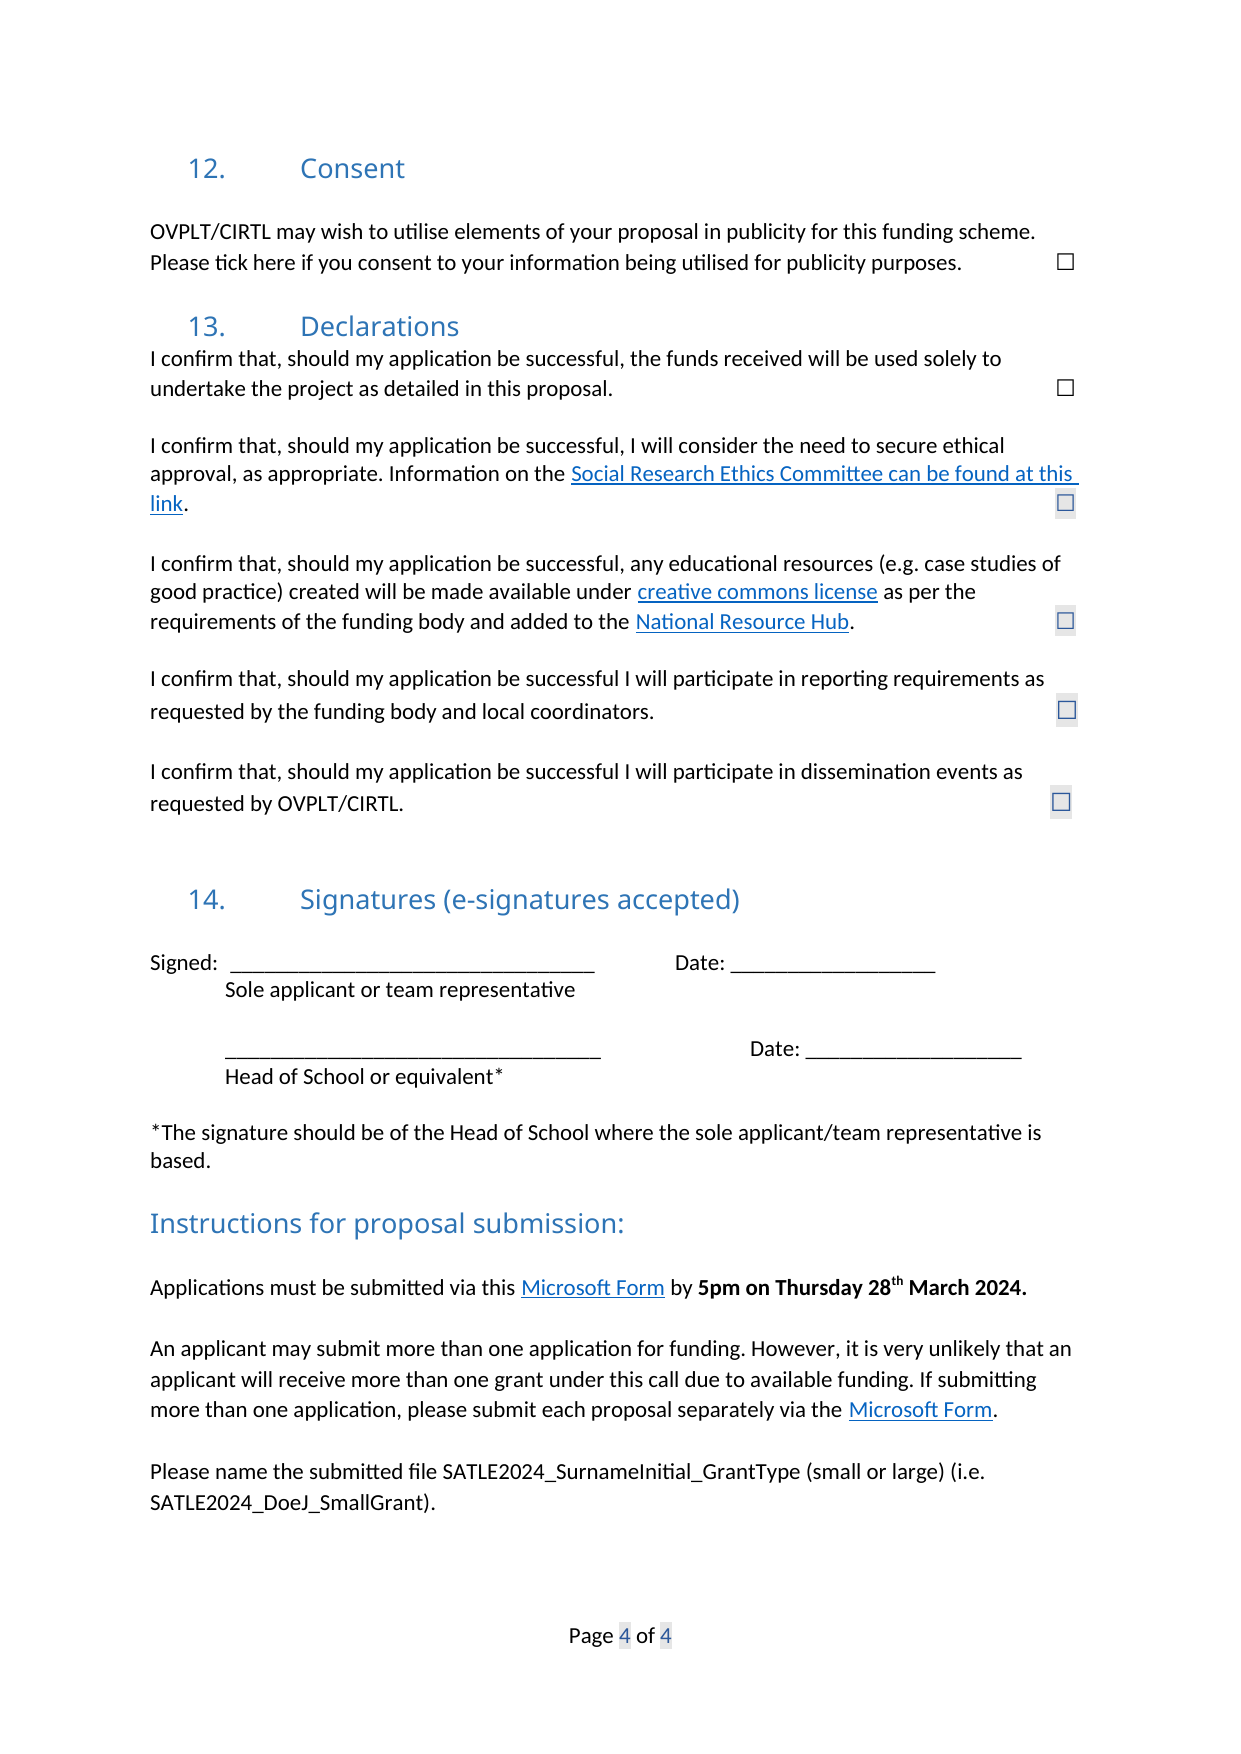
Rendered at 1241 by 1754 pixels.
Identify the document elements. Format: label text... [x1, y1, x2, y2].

text Head of School or equivalent* [150, 1062, 1090, 1090]
text OVPLT/CIRTL may wish to utilise elements of your proposal in publicity for this funding scheme. Please tick here if you consent to your information being utilised for publicity purposes. [150, 217, 1090, 277]
text Applications must be submitted via this Microsoft Form by 5pm on Thursday 28th March 2024. [150, 1273, 1090, 1301]
text Sole applicant or team representative [150, 976, 1090, 1004]
text I confirm that, should my application be successful I will participate in dissemination events as requested by OVPLT/CIRTL. [150, 757, 1090, 819]
subtitle Signatures (e-signatures accepted) [187, 880, 1090, 917]
text Please name the submitted file SATLE2024_SurnameInitial_GrantType (small or large) (i.e. SATLE2024_DoeJ_SmallGrant). [150, 1457, 1090, 1516]
text I confirm that, should my application be successful, I will consider the need to secure ethical approval, as appropriate. Information on the Social Research Ethics Committee can be found at this link. [150, 431, 1090, 519]
text _________________________________ Date: ___________________ [150, 1034, 1090, 1062]
text *The signature should be of the Head of School where the sole applicant/team representative is based. [150, 1118, 1090, 1174]
text I confirm that, should my application be successful, the funds received will be used solely to undertake the project as detailed in this proposal. [150, 344, 1090, 403]
text I confirm that, should my application be successful, any educational resources (e.g. case studies of good practice) created will be made available under creative commons license as per the requirements of the funding body and added to the National Resource Hub. [150, 549, 1090, 636]
text An applicant may submit more than one application for funding. However, it is very unlikely that an applicant will receive more than one grant under this call due to available funding. If submitting more than one application, please submit each proposal separately via the Microsoft Form. [150, 1334, 1090, 1423]
text Signed: ________________________________ Date: __________________ [150, 948, 1090, 976]
subtitle Declarations [187, 307, 1090, 344]
subtitle Consent [187, 150, 1090, 187]
text I confirm that, should my application be successful I will participate in reporting requirements as requested by the funding body and local coordinators. [150, 664, 1090, 727]
subtitle Instructions for proposal submission: [150, 1205, 1090, 1242]
